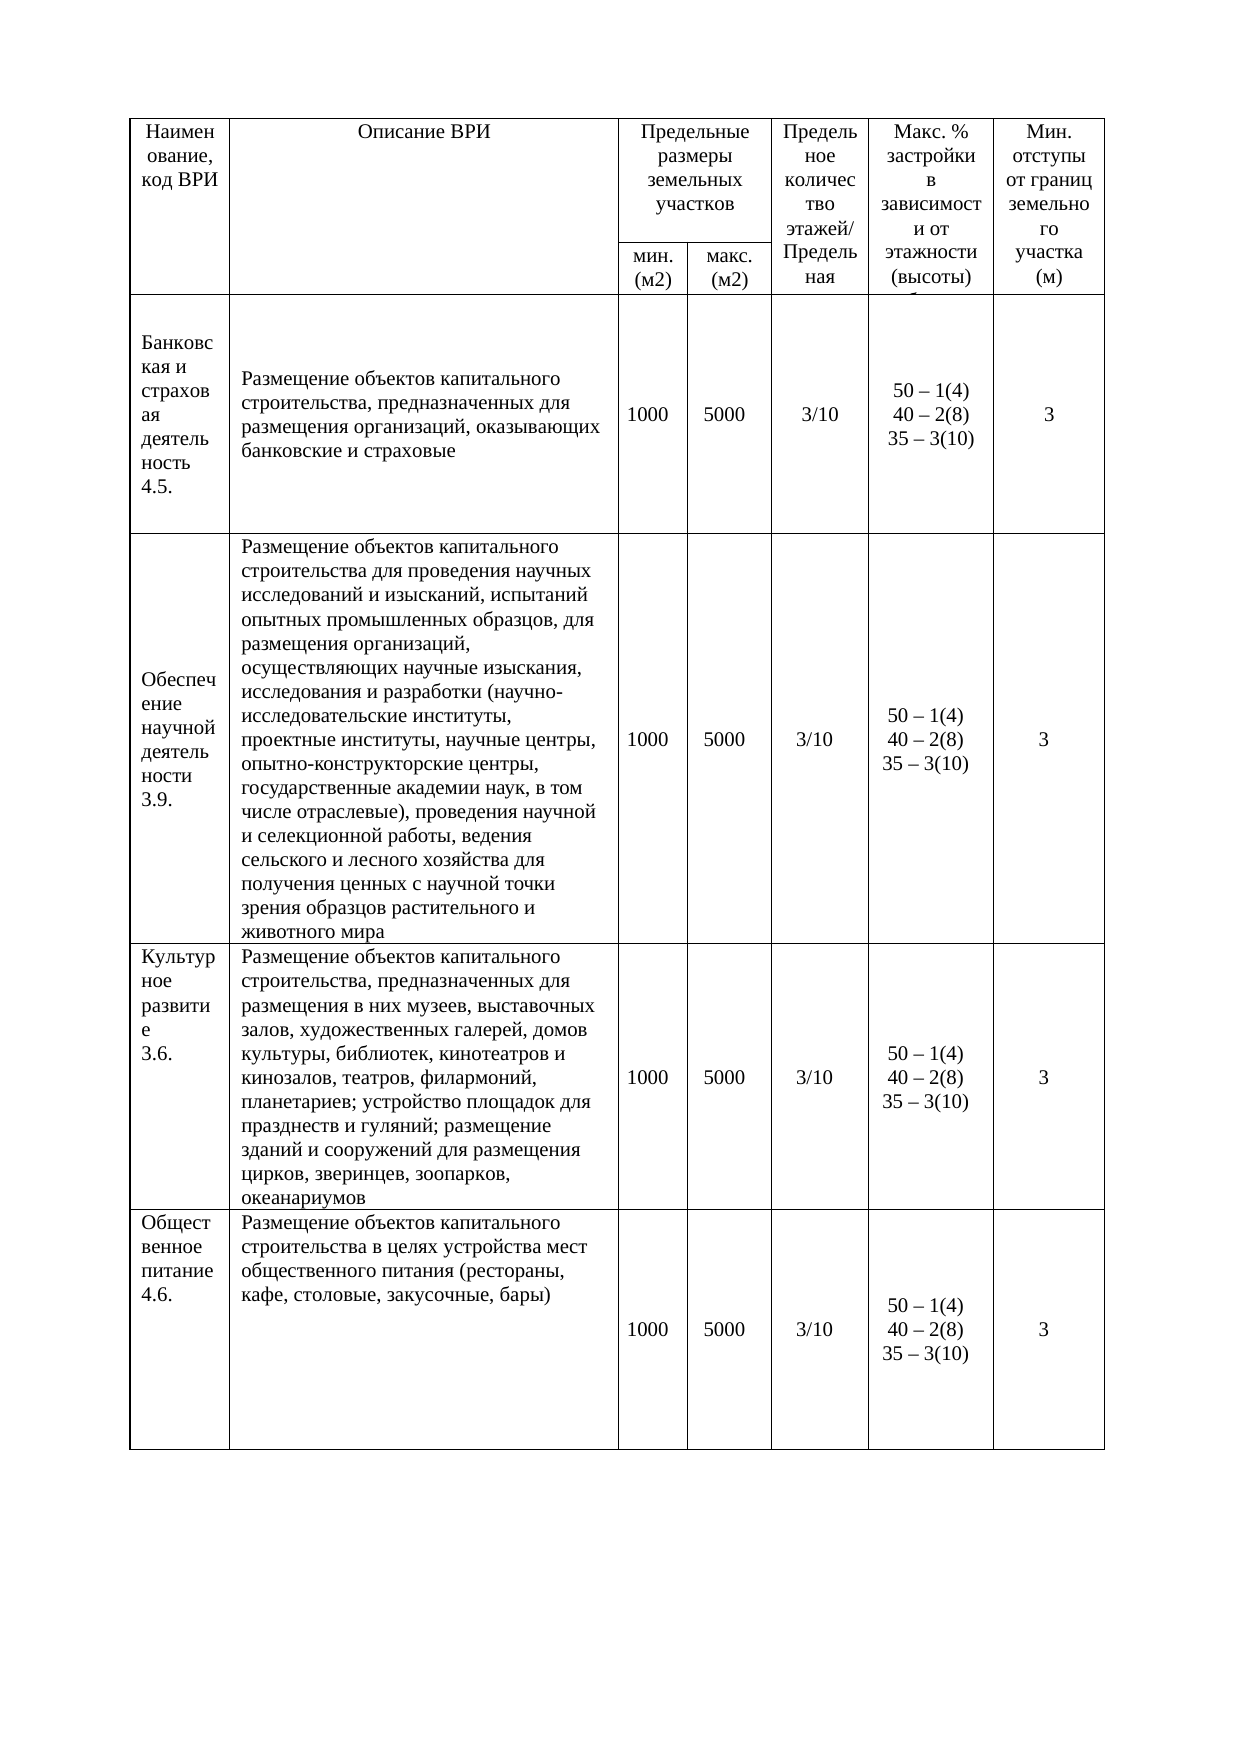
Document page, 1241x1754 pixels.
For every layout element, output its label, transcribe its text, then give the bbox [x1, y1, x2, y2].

table_cell 3/10 [772, 1210, 868, 1448]
table_cell 3 [994, 1210, 1104, 1448]
table_cell 3 [994, 295, 1104, 533]
table_cell 1000 [619, 295, 687, 533]
table_cell 3/10 [772, 295, 868, 533]
table_cell 5000 [688, 534, 771, 943]
table_cell 1000 [619, 534, 687, 943]
table_cell Размещение объектов капитального строительства, предназначенных для размещения в них музеев, выставочных залов, художественных галерей, домов культуры, библиотек, кинотеатров и кинозалов, театров, филармоний, планетариев; устройство площадок для празднеств и гуляний; размещение зданий и сооружений для размещения цирков, зверинцев, зоопарков, океанариумов [230, 944, 618, 1209]
table_cell 3 [994, 944, 1104, 1209]
table_header Макс. % застройки в зависимости от этажности (высоты) объекта капитального строительства [869, 119, 993, 294]
table_cell Размещение объектов капитального строительства в целях устройства мест общественного питания (рестораны, кафе, столовые, закусочные, бары) [230, 1210, 618, 1448]
table_header Мин. отступы от границ земельного участка (м) [994, 119, 1104, 294]
table_cell Банковская и страховая деятельность 4.5. [131, 295, 229, 533]
table_cell 5000 [688, 944, 771, 1209]
table_cell Размещение объектов капитального строительства для проведения научных исследований и изысканий, испытаний опытных промышленных образцов, для размещения организаций, осуществляющих научные изыскания, исследования и разработки (научно-исследовательские институты, проектные институты, научные центры, опытно-конструкторские центры, государственные академии наук, в том числе отраслевые), проведения научной и селекционной работы, ведения сельского и лесного хозяйства для получения ценных с научной точки зрения образцов растительного и животного мира [230, 534, 618, 943]
table_cell мин. (м2) [619, 243, 687, 294]
table_cell 50 – 1(4) 40 – 2(8) 35 – 3(10) [869, 1210, 993, 1448]
table_cell Размещение объектов капитального строительства, предназначенных для размещения организаций, оказывающих банковские и страховые [230, 295, 618, 533]
table_cell Культурное развитие 3.6. [131, 944, 229, 1209]
table_header Предельное количество этажей/Предельная высота (количество этажей/м) [772, 119, 868, 294]
table_cell 5000 [688, 295, 771, 533]
table_cell 1000 [619, 1210, 687, 1448]
table_header Описание ВРИ [230, 119, 618, 294]
table_cell 3 [994, 534, 1104, 943]
table_cell Обеспечение научной деятельности 3.9. [131, 534, 229, 943]
table_cell макс. (м2) [688, 243, 771, 294]
table_cell 1000 [619, 944, 687, 1209]
table_cell 50 – 1(4) 40 – 2(8) 35 – 3(10) [869, 534, 993, 943]
table_cell 50 – 1(4) 40 – 2(8) 35 – 3(10) [869, 295, 993, 533]
table_header Предельные размеры земельных участков [619, 119, 771, 242]
table_header Наименование, код ВРИ [131, 119, 229, 294]
table_cell 3/10 [772, 534, 868, 943]
table_cell Общественное питание 4.6. [131, 1210, 229, 1448]
table_cell 3/10 [772, 944, 868, 1209]
table_cell 50 – 1(4) 40 – 2(8) 35 – 3(10) [869, 944, 993, 1209]
table_cell 5000 [688, 1210, 771, 1448]
